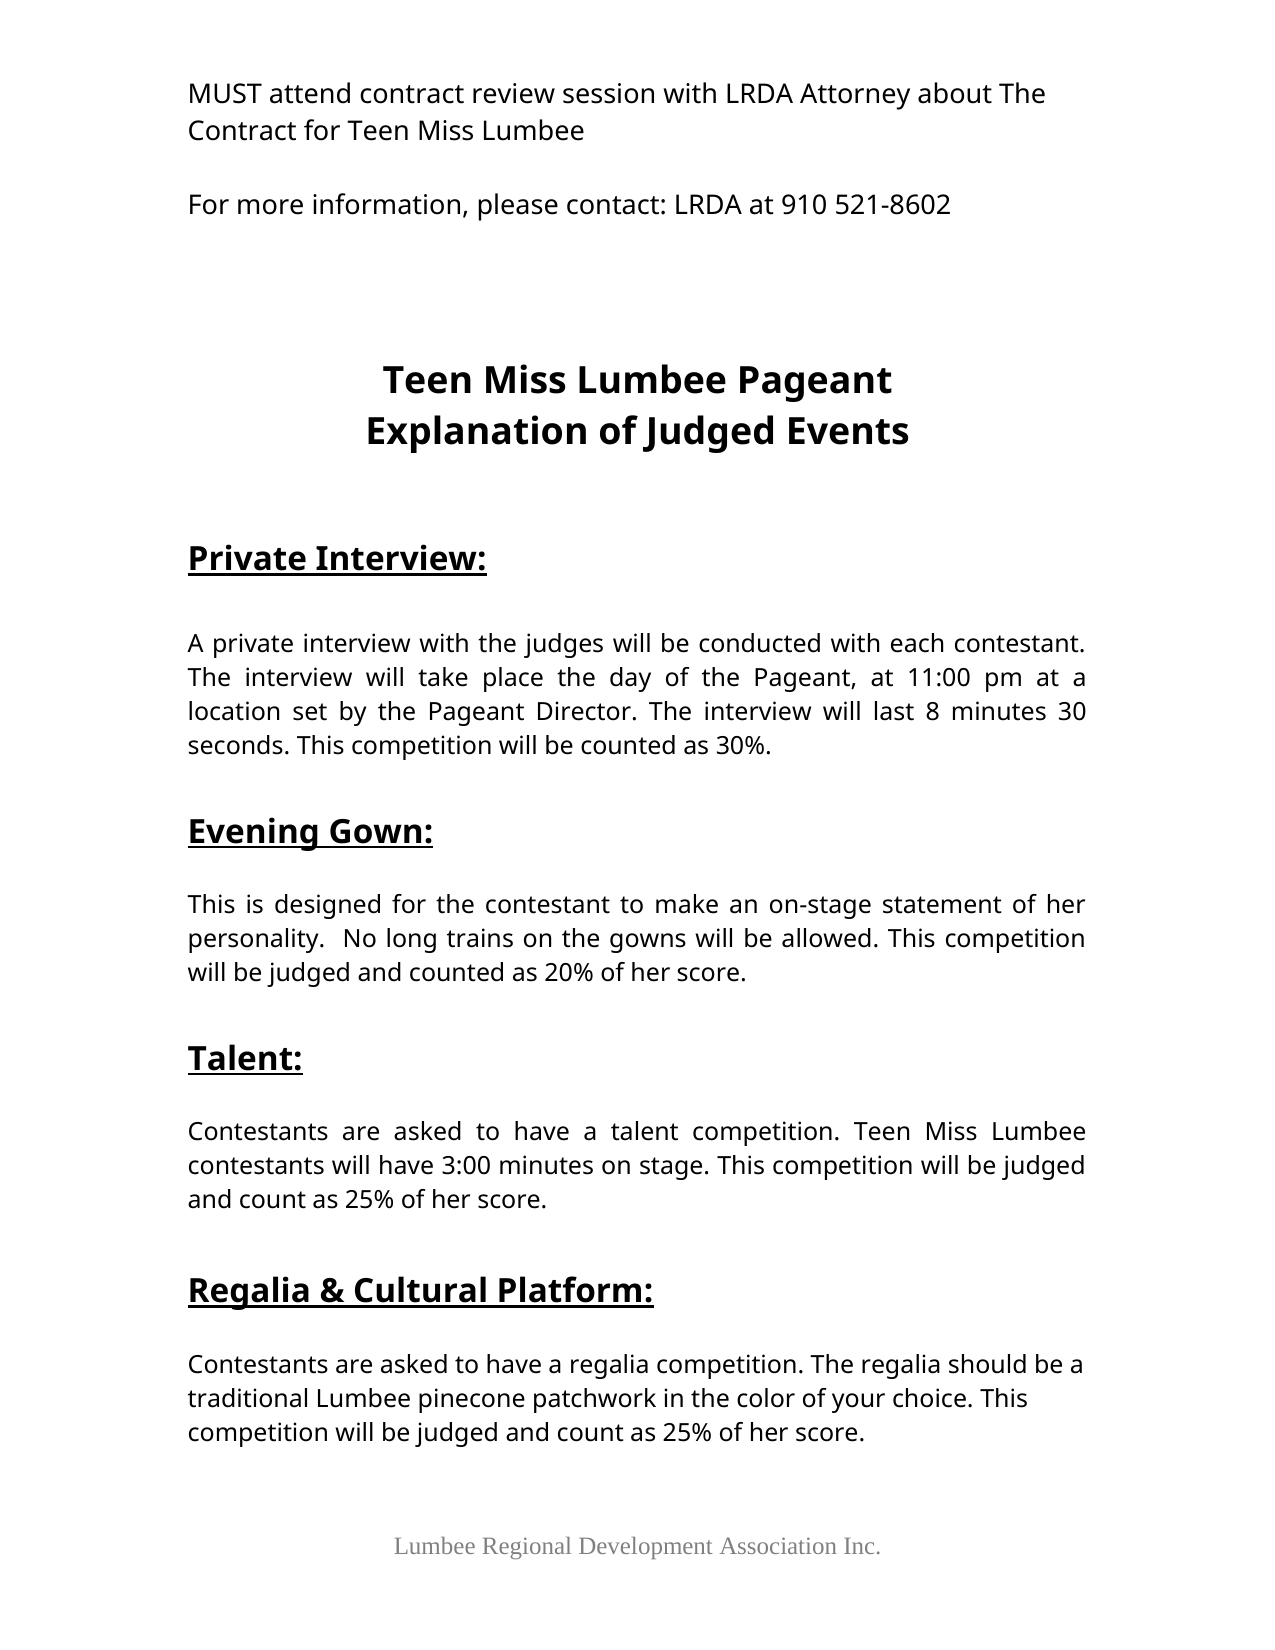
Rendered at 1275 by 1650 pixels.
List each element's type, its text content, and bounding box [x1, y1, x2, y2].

text Contestants are asked to have a talent competition. Teen Miss Lumbee contestants will have 3:00 minutes on stage. This competition will be judged and count as 25% of her score. [187, 1114, 1087, 1216]
text For more information, please contact: LRDA at 910 521-8602 [187, 186, 1087, 222]
text MUST attend contract review session with LRDA Attorney about The Contract for Teen Miss Lumbee [187, 75, 1087, 149]
subtitle This is designed for the contestant to make an on-stage statement of her personality. No long trains on the gowns will be allowed. This competition will be judged and counted as 20% of her score. [187, 887, 1087, 989]
text A private interview with the judges will be conducted with each contestant. The interview will take place the day of the Pageant, at 11:00 pm at a location set by the Pageant Director. The interview will last 8 minutes 30 seconds. This competition will be counted as 30%. [187, 626, 1087, 762]
text Contestants are asked to have a regalia competition. The regalia should be a traditional Lumbee pinecone patchwork in the color of your choice. This competition will be judged and count as 25% of her score. [187, 1347, 1087, 1449]
text Talent: [187, 1034, 1087, 1080]
text Evening Gown: [187, 807, 1087, 853]
subtitle Teen Miss Lumbee Pageant [187, 353, 1087, 404]
text Private Interview: [187, 535, 1087, 580]
subtitle Regalia & Cultural Platform: [187, 1267, 1087, 1313]
text Explanation of Judged Events [187, 404, 1087, 455]
